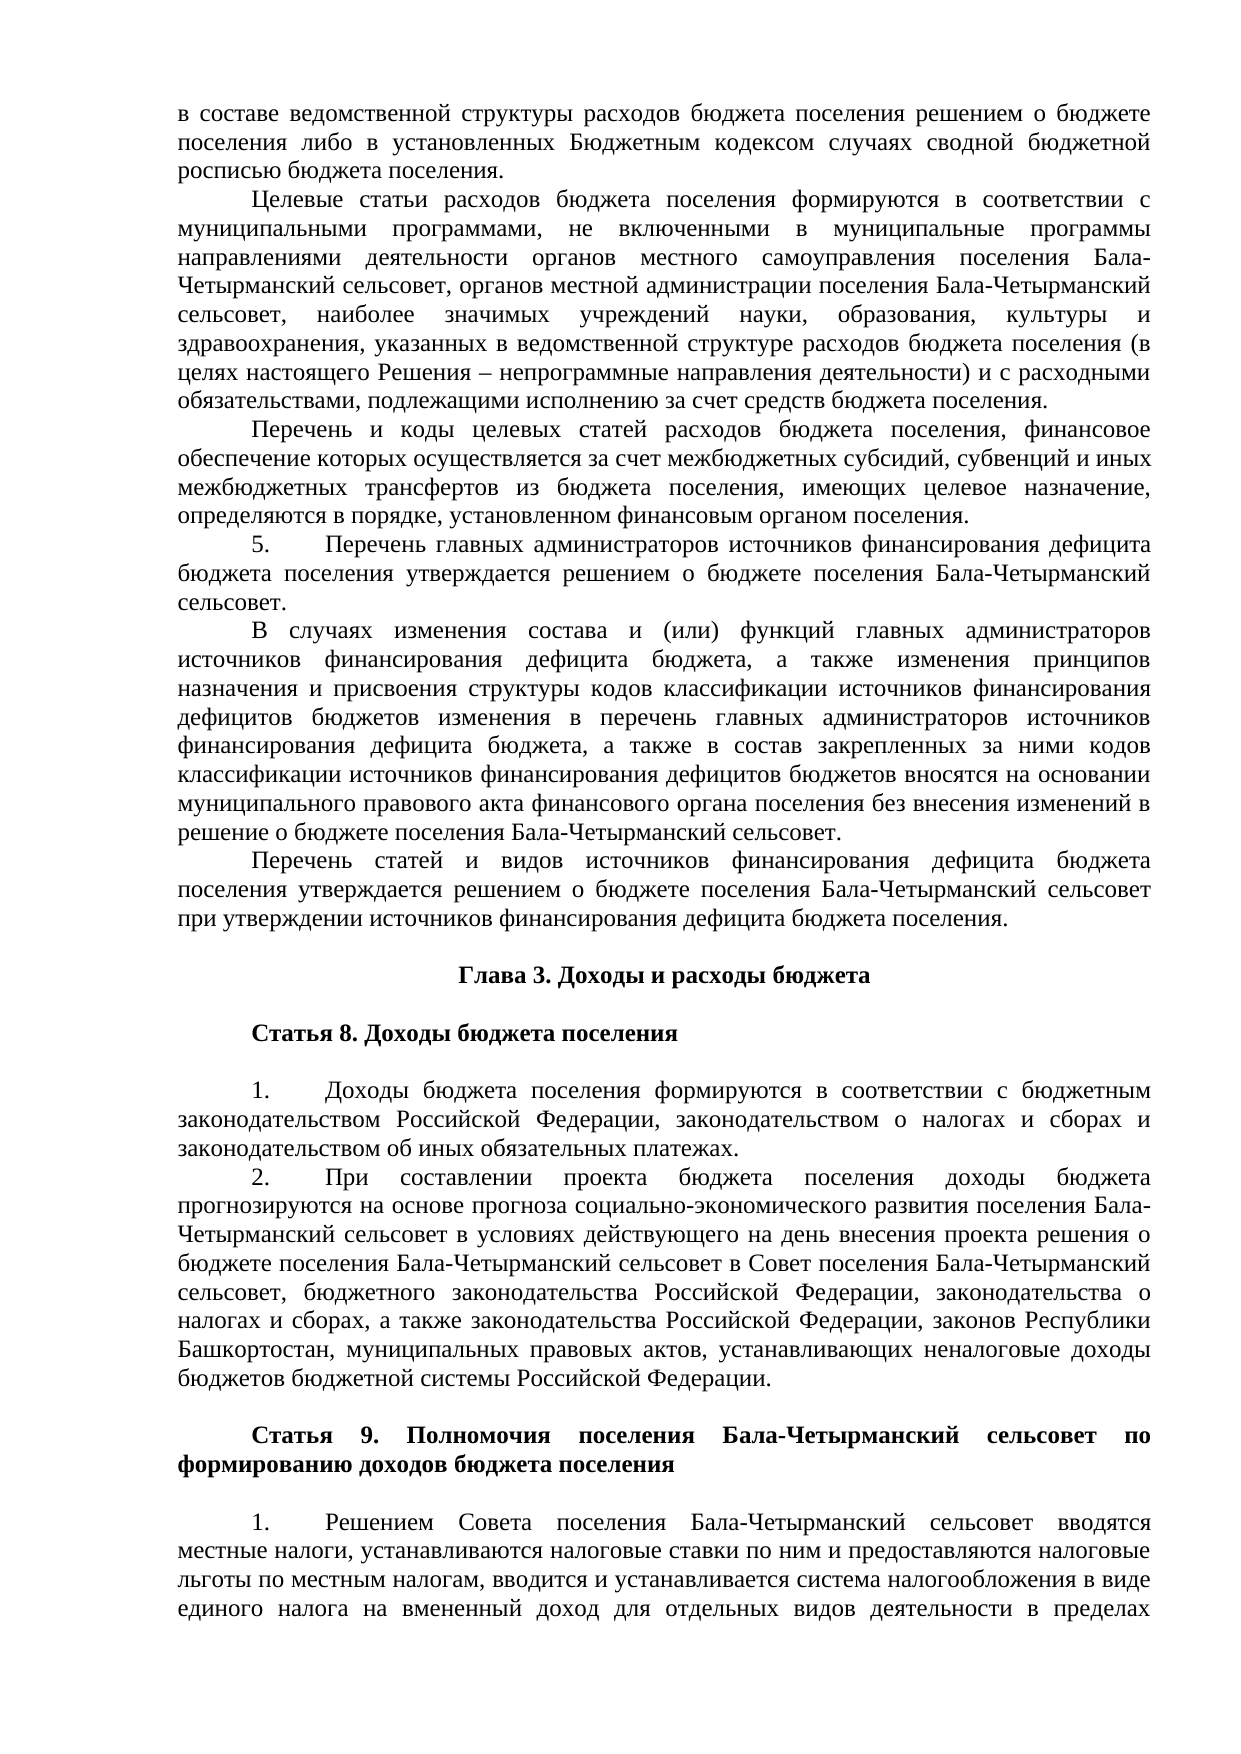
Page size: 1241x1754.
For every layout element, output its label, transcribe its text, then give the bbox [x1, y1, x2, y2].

list Доходы бюджета поселения формируются в соответствии с бюджетным законодательством Российской Федерации, законодательством о налогах и сборах и законодательством об иных обязательных платежах. [177, 1075, 1152, 1162]
list Целевые статьи расходов бюджета поселения формируются в соответствии с муниципальными программами, не включенными в муниципальные программы направлениями деятельности органов местного самоуправления поселения Бала-Четырманский сельсовет, органов местной администрации поселения Бала-Четырманский сельсовет, наиболее значимых учреждений науки, образования, культуры и здравоохранения, указанных в ведомственной структуре расходов бюджета поселения (в целях настоящего Решения – непрограммные направления деятельности) и с расходными обязательствами, подлежащими исполнению за счет средств бюджета поселения. [177, 184, 1152, 414]
text Перечень статей и видов источников финансирования дефицита бюджета поселения утверждается решением о бюджете поселения Бала-Четырманский сельсовет при утверждении источников финансирования дефицита бюджета поселения. [177, 845, 1152, 932]
list Перечень и коды целевых статей расходов бюджета поселения, финансовое обеспечение которых осуществляется за счет межбюджетных субсидий, субвенций и иных межбюджетных трансфертов из бюджета поселения, имеющих целевое назначение, определяются в порядке, установленном финансовым органом поселения. [177, 414, 1152, 529]
list При составлении проекта бюджета поселения доходы бюджета прогнозируются на основе прогноза социально-экономического развития поселения Бала-Четырманский сельсовет в условиях действующего на день внесения проекта решения о бюджете поселения Бала-Четырманский сельсовет в Совет поселения Бала-Четырманский сельсовет, бюджетного законодательства Российской Федерации, законодательства о налогах и сборах, а также законодательства Российской Федерации, законов Республики Башкортостан, муниципальных правовых актов, устанавливающих неналоговые доходы бюджетов бюджетной системы Российской Федерации. [177, 1162, 1152, 1392]
list Перечень главных администраторов источников финансирования дефицита бюджета поселения утверждается решением о бюджете поселения Бала-Четырманский сельсовет. [177, 529, 1152, 615]
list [177, 98, 1152, 184]
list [177, 1507, 1152, 1622]
text В случаях изменения состава и (или) функций главных администраторов источников финансирования дефицита бюджета, а также изменения принципов назначения и присвоения структуры кодов классификации источников финансирования дефицитов бюджетов изменения в перечень главных администраторов источников финансирования дефицита бюджета, а также в состав закрепленных за ними кодов классификации источников финансирования дефицитов бюджетов вносятся на основании муниципального правового акта финансового органа поселения без внесения изменений в решение о бюджете поселения Бала-Четырманский сельсовет. [177, 615, 1152, 845]
text Статья 8. Доходы бюджета поселения [177, 1018, 1152, 1047]
text Глава 3. Доходы и расходы бюджета [177, 960, 1152, 989]
text Статья 9. Полномочия поселения Бала-Четырманский сельсовет по формированию доходов бюджета поселения [177, 1420, 1152, 1478]
